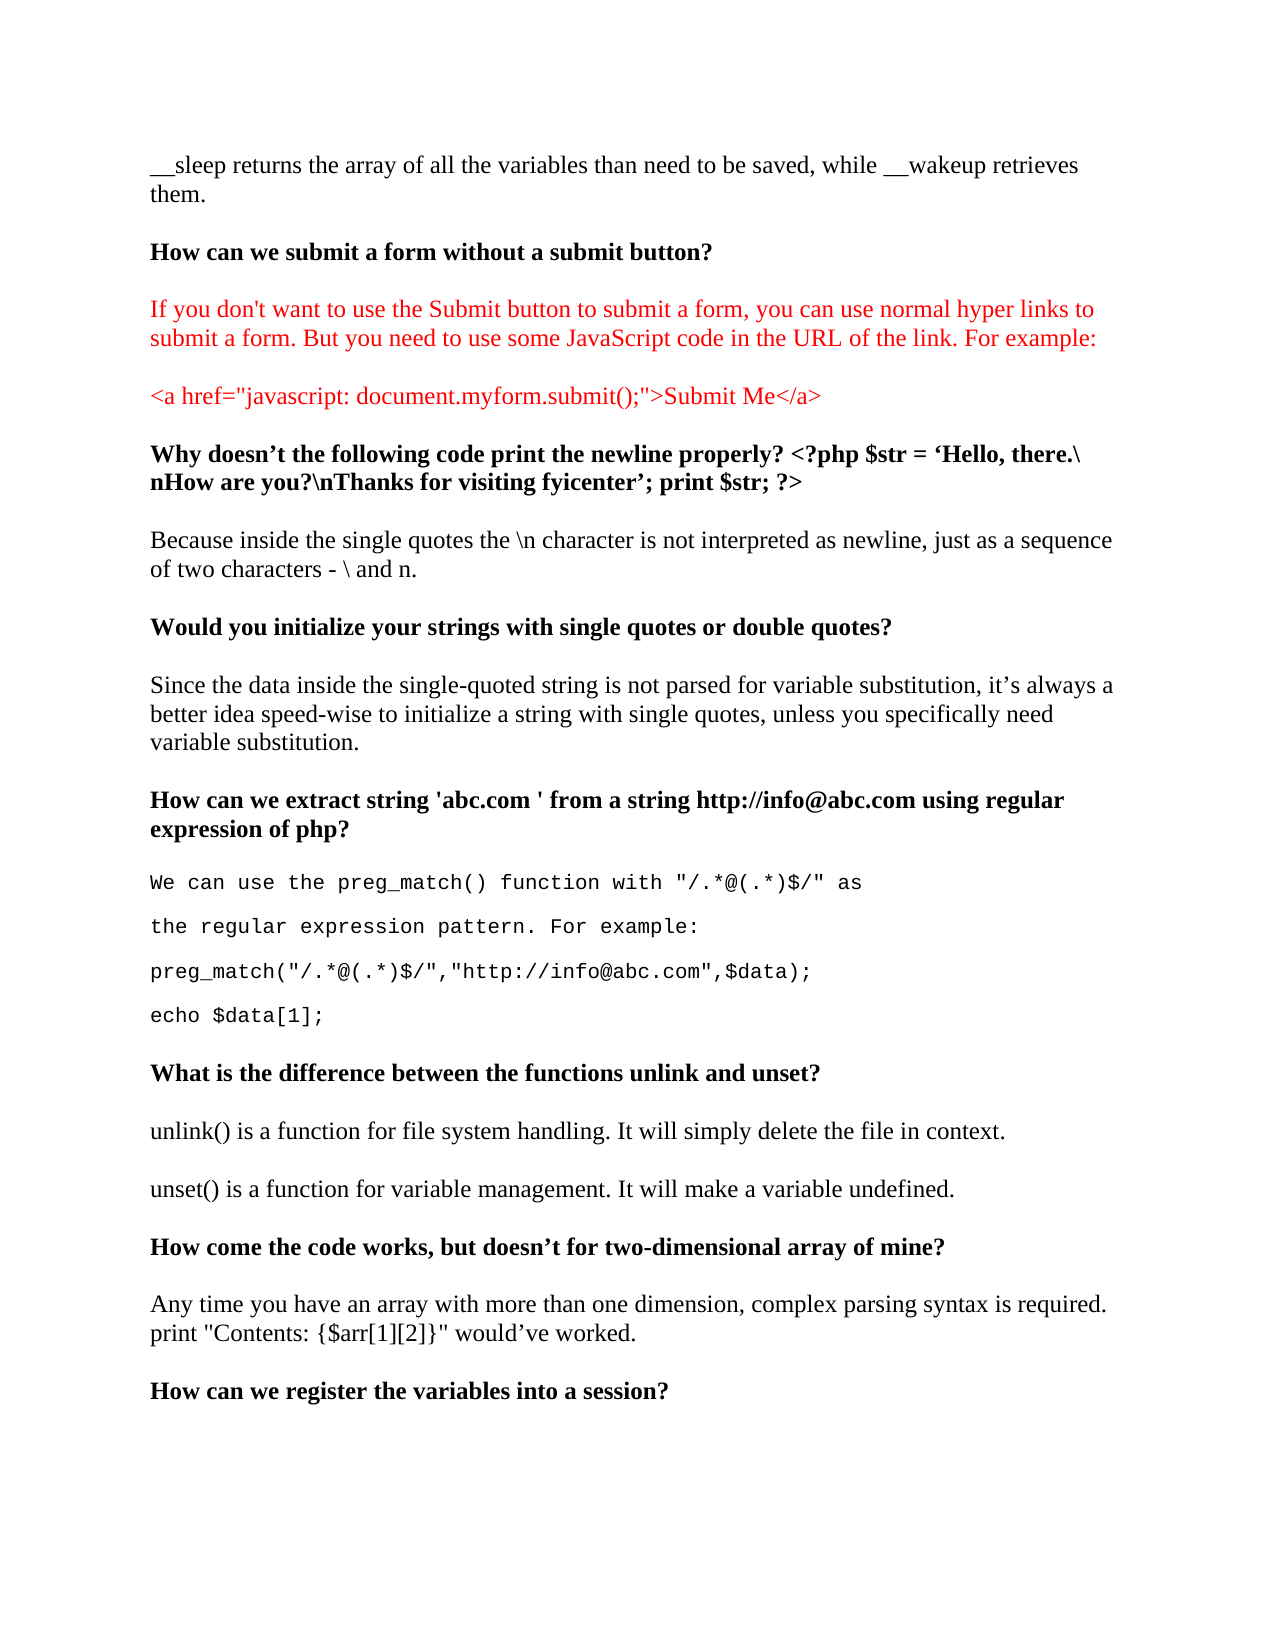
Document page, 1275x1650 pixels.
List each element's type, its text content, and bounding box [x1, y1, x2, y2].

text What is the difference between the functions unlink and unset? [150, 1058, 1125, 1087]
text Any time you have an array with more than one dimension, complex parsing syntax is required. print "Contents: {$arr[1][2]}" would’ve worked. [150, 1289, 1125, 1347]
text Why doesn’t the following code print the newline properly? <?php $str = ‘Hello, there.\nHow are you?\nThanks for visiting fyicenter’; print $str; ?> [150, 439, 1125, 496]
text __sleep returns the array of all the variables than need to be saved, while __wakeup retrieves them. [150, 150, 1125, 207]
text How can we register the variables into a session? [150, 1376, 1125, 1405]
text If you don't want to use the Submit button to submit a form, you can use normal hyper links to submit a form. But you need to use some JavaScript code in the URL of the link. For example: <a href="javascript: document.myform.submit();">Submit Me</a> [150, 294, 1125, 409]
text How can we submit a form without a submit button? [150, 237, 1125, 265]
text unlink() is a function for file system handling. It will simply delete the file in context. unset() is a function for variable management. It will make a variable undefined. [150, 1116, 1125, 1202]
text Would you initialize your strings with single quotes or double quotes? [150, 612, 1125, 641]
text preg_match("/.*@(.*)$/","http://info@abc.com",$data); [150, 961, 1125, 985]
text How come the code works, but doesn’t for two-dimensional array of mine? [150, 1232, 1125, 1260]
text echo $data[1]; [150, 1006, 1125, 1029]
text We can use the preg_match() function with "/.*@(.*)$/" as [150, 872, 1125, 896]
text Because inside the single quotes the \n character is not interpreted as newline, just as a sequence of two characters - \ and n. [150, 525, 1125, 583]
text Since the data inside the single-quoted string is not parsed for variable substitution, it’s always a better idea speed-wise to initialize a string with single quotes, unless you specifically need variable substitution. [150, 670, 1125, 756]
text How can we extract string 'abc.com ' from a string http://info@abc.com using regular expression of php? [150, 785, 1125, 843]
text the regular expression pattern. For example: [150, 917, 1125, 940]
